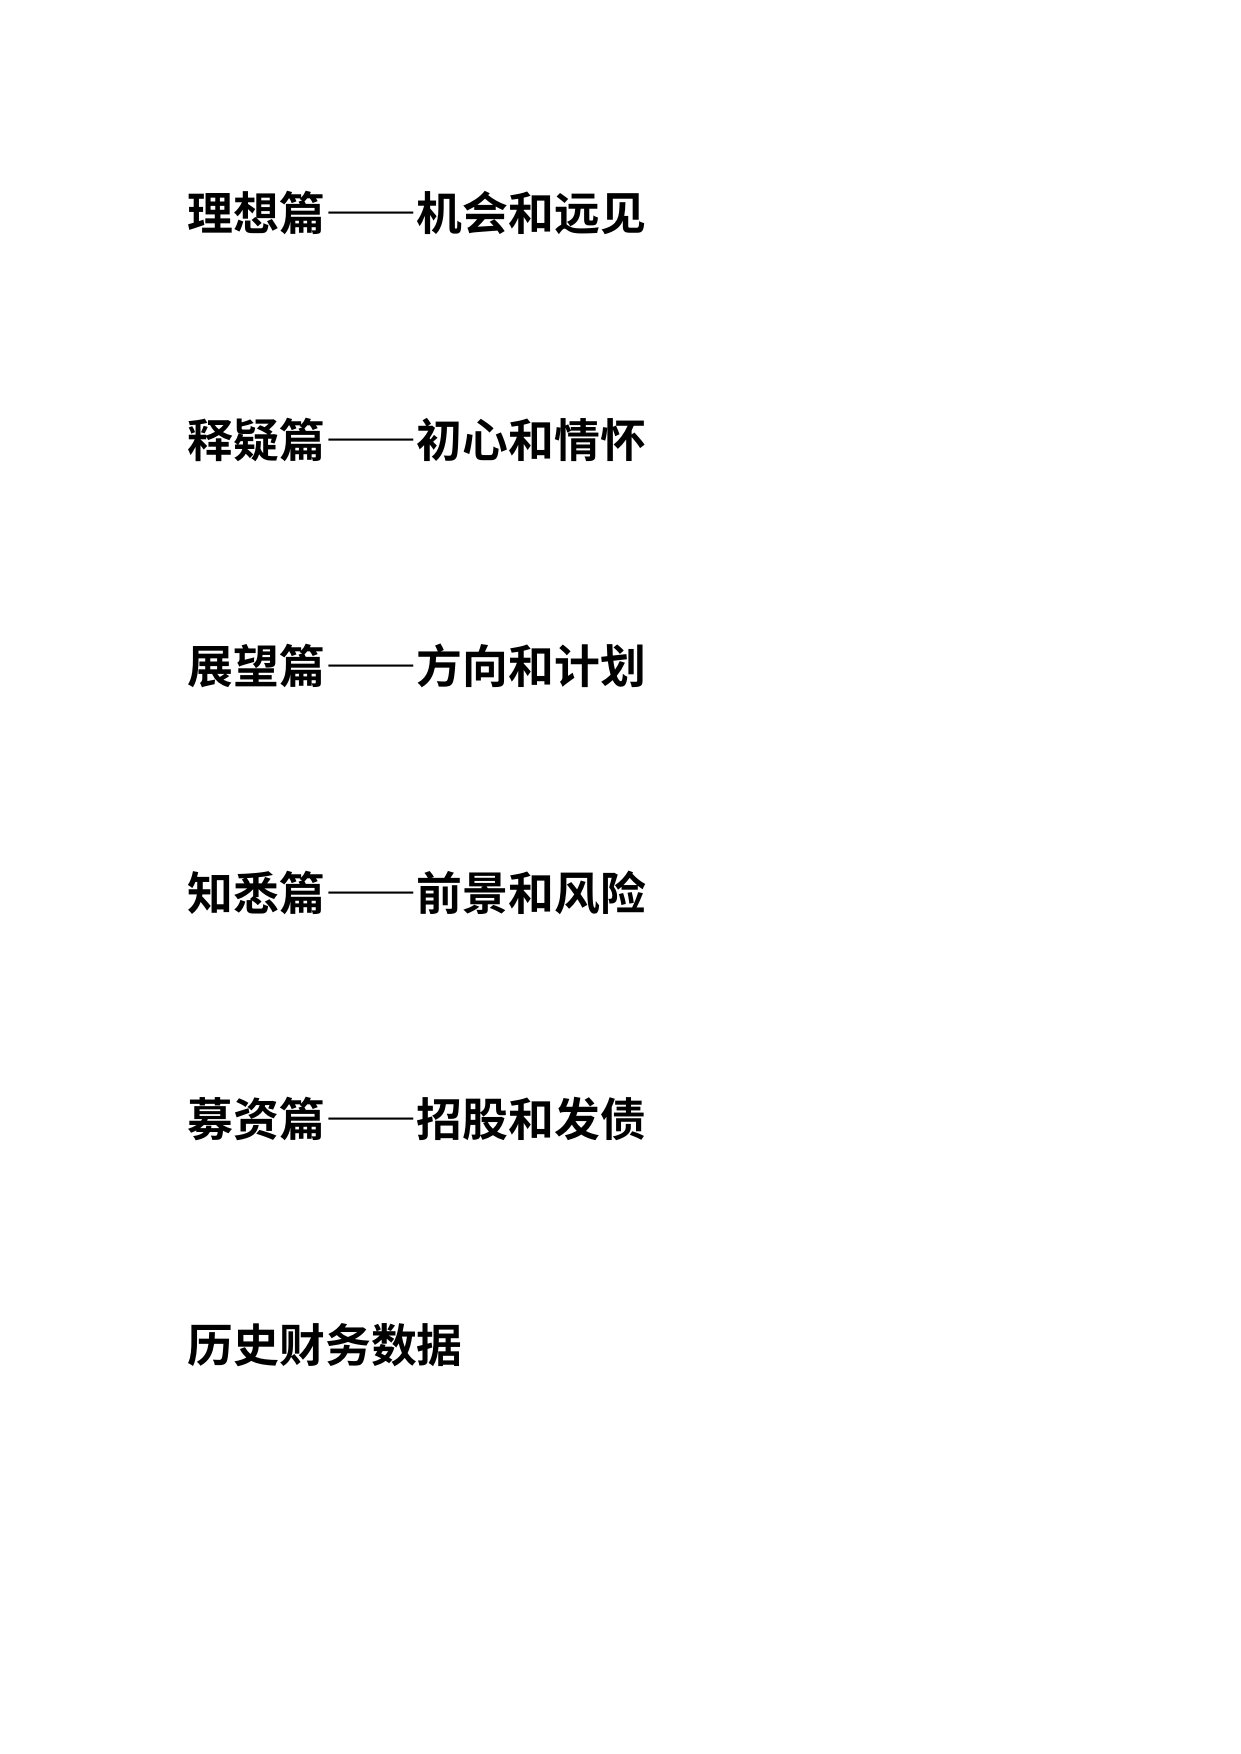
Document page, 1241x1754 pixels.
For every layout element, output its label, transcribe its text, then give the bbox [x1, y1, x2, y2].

subtitle 募资篇——招股和发债 [187, 1068, 1053, 1165]
subtitle 历史财务数据 [187, 1294, 1053, 1392]
subtitle 知悉篇——前景和风险 [187, 841, 1053, 939]
subtitle 释疑篇——初心和情怀 [187, 388, 1053, 486]
subtitle 展望篇——方向和计划 [187, 615, 1053, 712]
subtitle 理想篇——机会和远见 [187, 162, 1053, 259]
